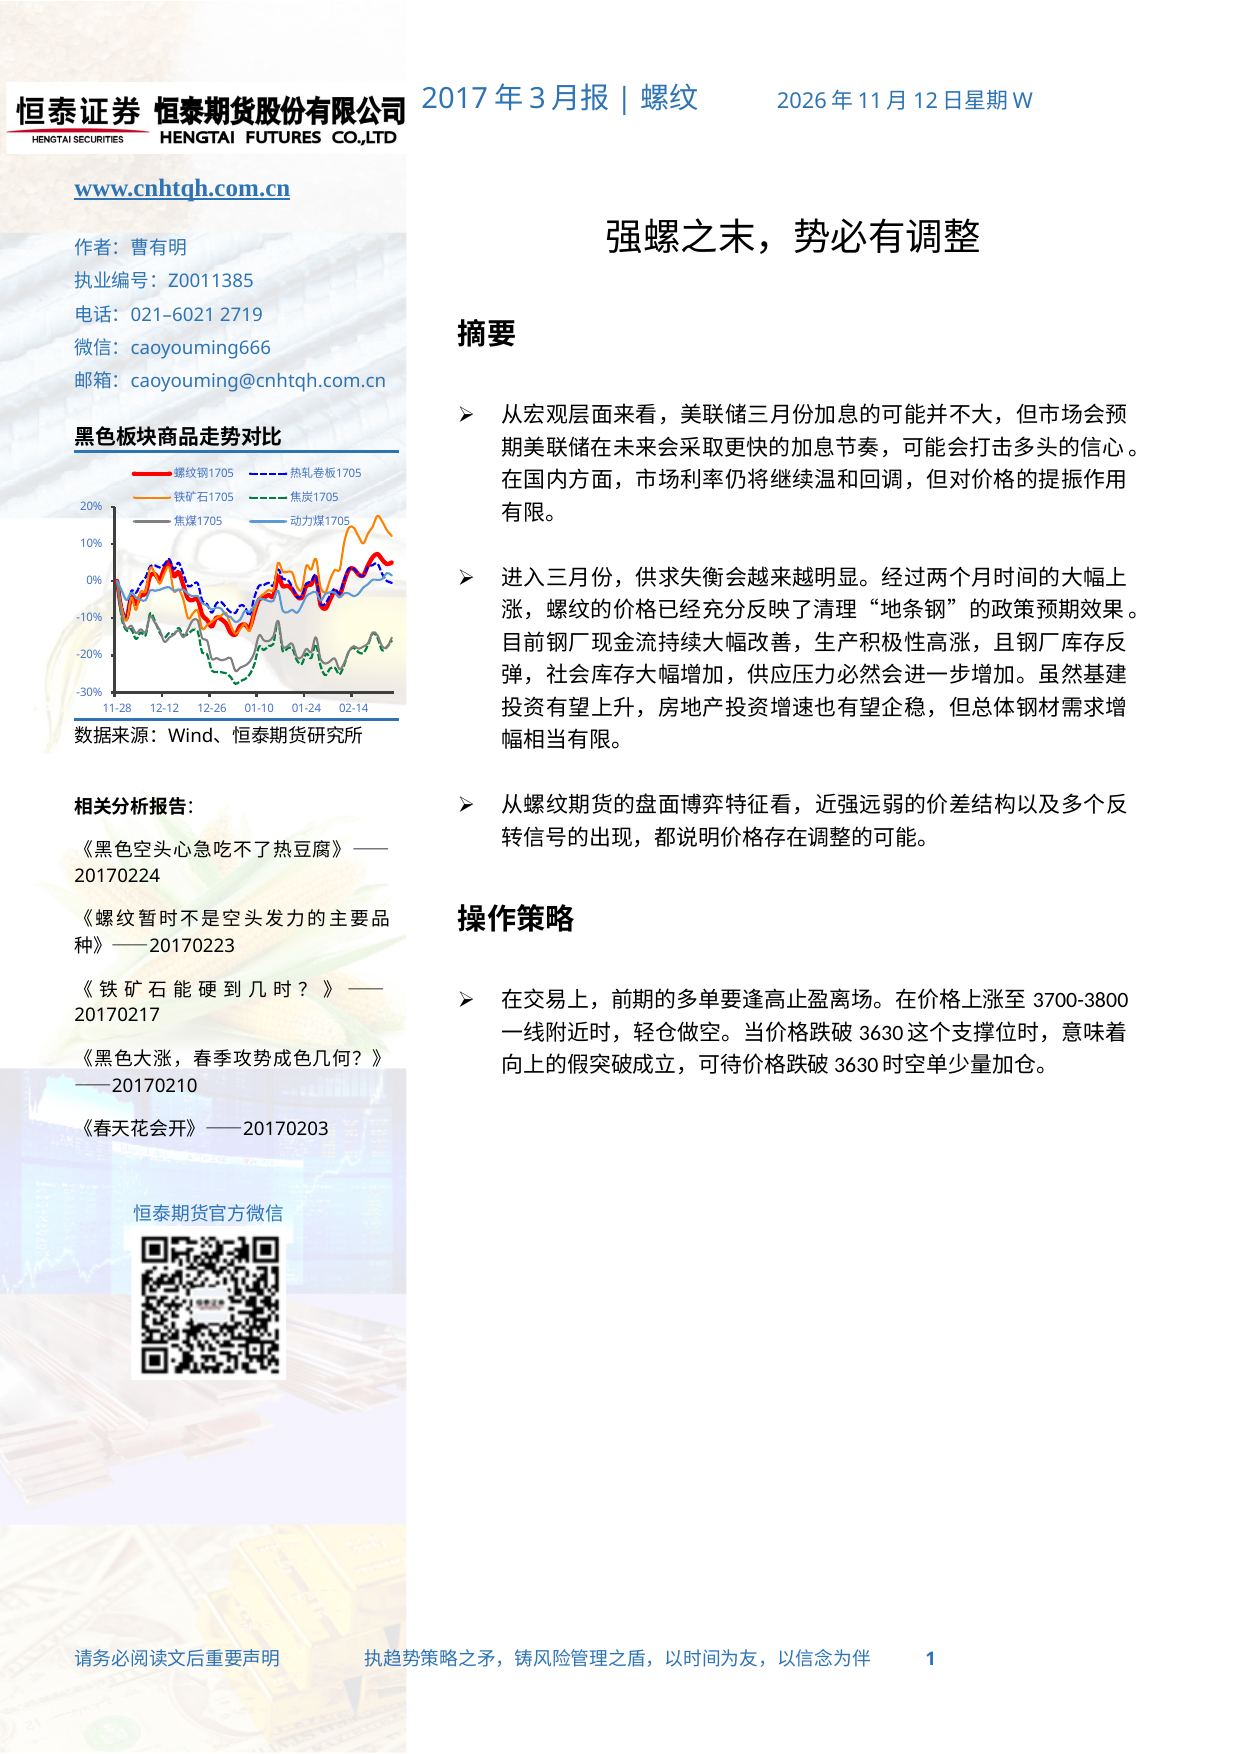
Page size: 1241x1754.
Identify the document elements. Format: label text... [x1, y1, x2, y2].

list 从螺纹期货的盘面博弈特征看，近强远弱的价差结构以及多个反转信号的出现，都说明价格存在调整的可能。 [458, 787, 1128, 852]
picture [6, 82, 407, 154]
text 操作策略 [458, 884, 1128, 949]
list 从宏观层面来看，美联储三月份加息的可能并不大，但市场会预期美联储在未来会采取更快的加息节奏，可能会打击多头的信心。在国内方面，市场利率仍将继续温和回调，但对价格的提振作用有限。 [458, 397, 1128, 527]
text 摘要 [458, 299, 1128, 364]
text 强螺之末，势必有调整 [458, 202, 1128, 267]
picture [131, 1226, 287, 1380]
list 进入三月份，供求失衡会越来越明显。经过两个月时间的大幅上涨，螺纹的价格已经充分反映了清理“地条钢”的政策预期效果。目前钢厂现金流持续大幅改善，生产积极性高涨，且钢厂库存反弹，社会库存大幅增加，供应压力必然会进一步增加。虽然基建投资有望上升，房地产投资增速也有望企稳，但总体钢材需求增幅相当有限。 [458, 559, 1128, 754]
list 在交易上，前期的多单要逢高止盈离场。在价格上涨至3700-3800一线附近时，轻仓做空。当价格跌破3630这个支撑位时，意味着向上的假突破成立，可待价格跌破3630时空单少量加仓。 [458, 982, 1128, 1079]
